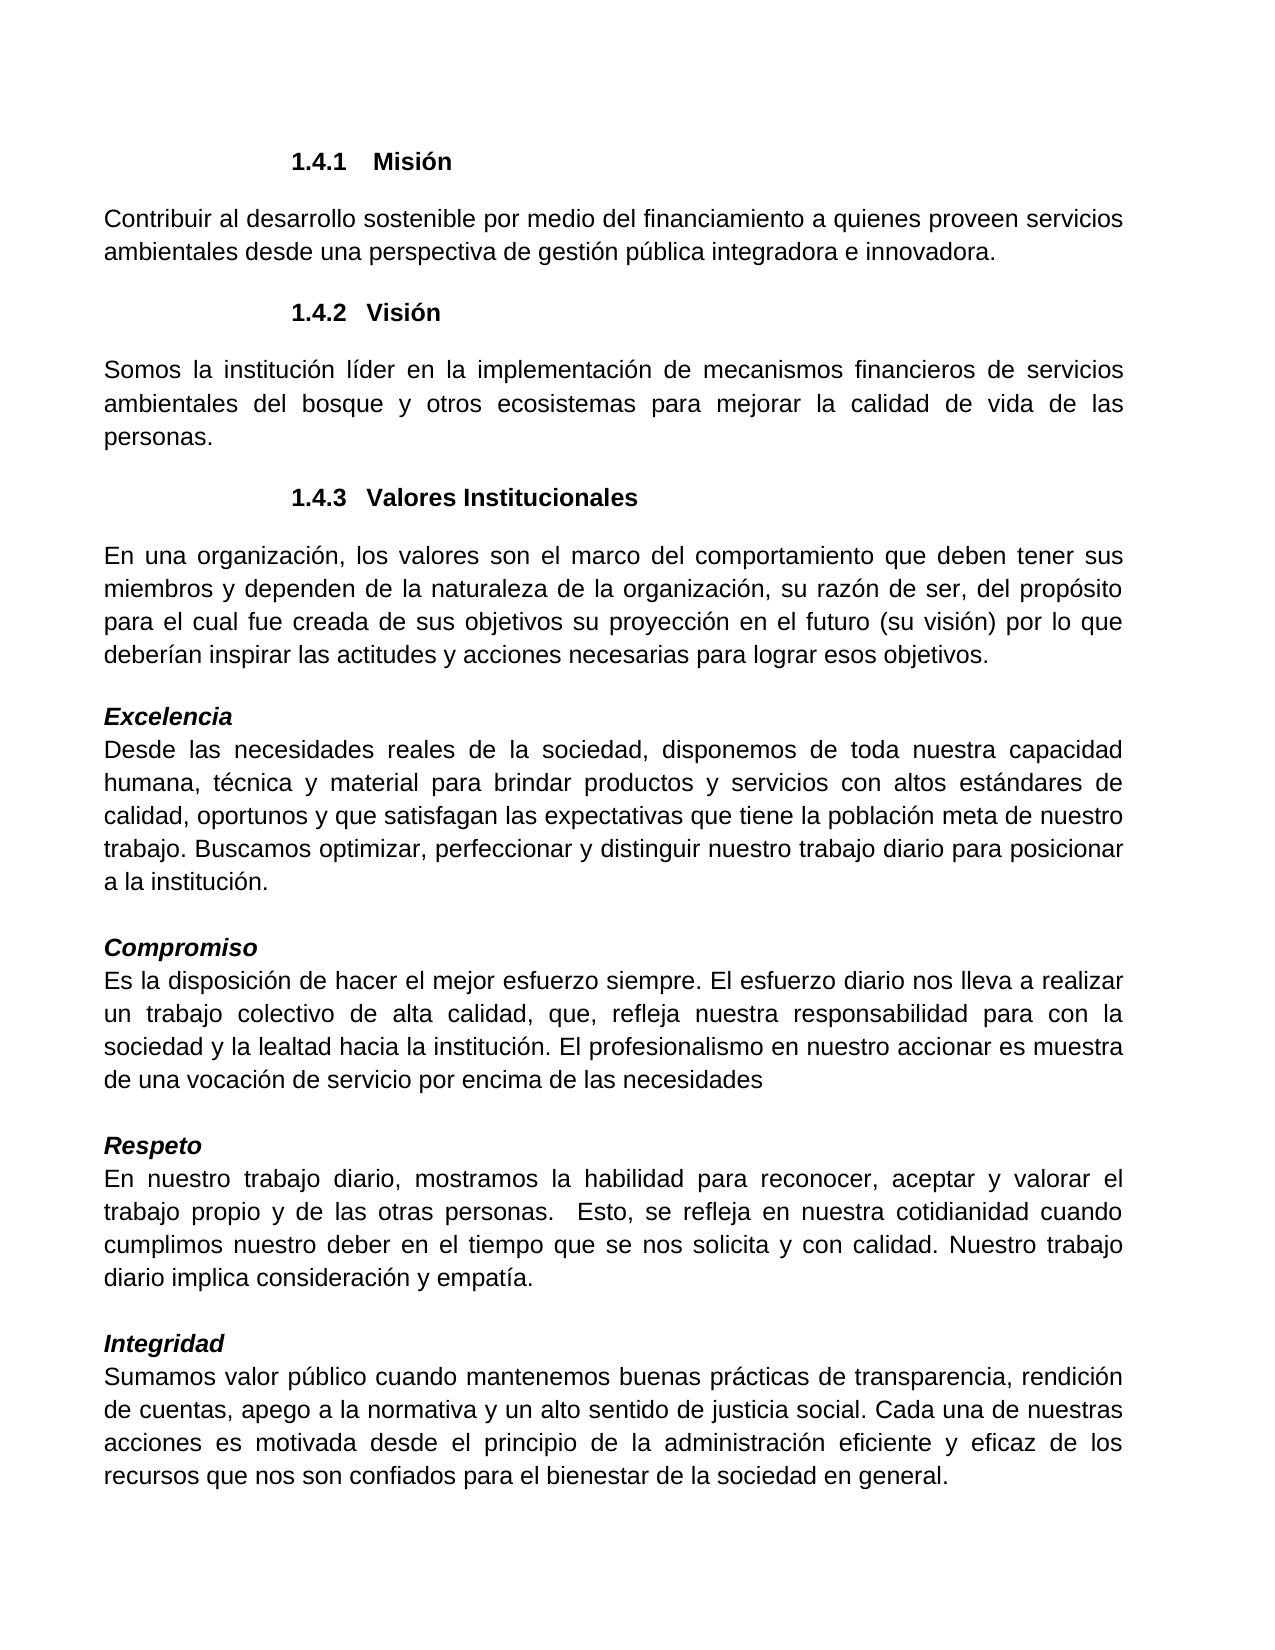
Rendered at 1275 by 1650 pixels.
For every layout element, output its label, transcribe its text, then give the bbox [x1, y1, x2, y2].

text Contribuir al desarrollo sostenible por medio del financiamiento a quienes proveen servicios ambientales desde una perspectiva de gestión pública integradora e innovadora. [103, 204, 1125, 266]
text Somos la institución líder en la implementación de mecanismos financieros de servicios ambientales del bosque y otros ecosistemas para mejorar la calidad de vida de las personas. [103, 356, 1125, 450]
text Desde las necesidades reales de la sociedad, disponemos de toda nuestra capacidad humana, técnica y material para brindar productos y servicios con altos estándares de calidad, oportunos y que satisfagan las expectativas que tiene la población meta de nuestro trabajo. Buscamos optimizar, perfeccionar y distinguir nuestro trabajo diario para posicionar a la institución. [103, 735, 1125, 896]
text Excelencia [103, 702, 1125, 730]
text Compromiso [103, 933, 1125, 962]
text En nuestro trabajo diario, mostramos la habilidad para reconocer, aceptar y valorar el trabajo propio y de las otras personas. Esto, se refleja en nuestra cotidianidad cuando cumplimos nuestro deber en el tiempo que se nos solicita y con calidad. Nuestro trabajo diario implica consideración y empatía. [103, 1164, 1125, 1292]
text Integridad [103, 1329, 1125, 1358]
text En una organización, los valores son el marco del comportamiento que deben tener sus miembros y dependen de la naturaleza de la organización, su razón de ser, del propósito para el cual fue creada de sus objetivos su proyección en el futuro (su visión) por lo que deberían inspirar las actitudes y acciones necesarias para lograr esos objetivos. [103, 541, 1125, 669]
text Es la disposición de hacer el mejor esfuerzo siempre. El esfuerzo diario nos lleva a realizar un trabajo colectivo de alta calidad, que, refleja nuestra responsabilidad para con la sociedad y la lealtad hacia la institución. El profesionalismo en nuestro accionar es muestra de una vocación de servicio por encima de las necesidades [103, 966, 1125, 1094]
subtitle Visión [291, 298, 1149, 327]
subtitle Misión [291, 147, 1149, 176]
subtitle Valores Institucionales [291, 483, 1149, 512]
text Respeto [103, 1131, 1125, 1160]
text Sumamos valor público cuando mantenemos buenas prácticas de transparencia, rendición de cuentas, apego a la normativa y un alto sentido de justicia social. Cada una de nuestras acciones es motivada desde el principio de la administración eficiente y eficaz de los recursos que nos son confiados para el bienestar de la sociedad en general. [103, 1362, 1125, 1490]
